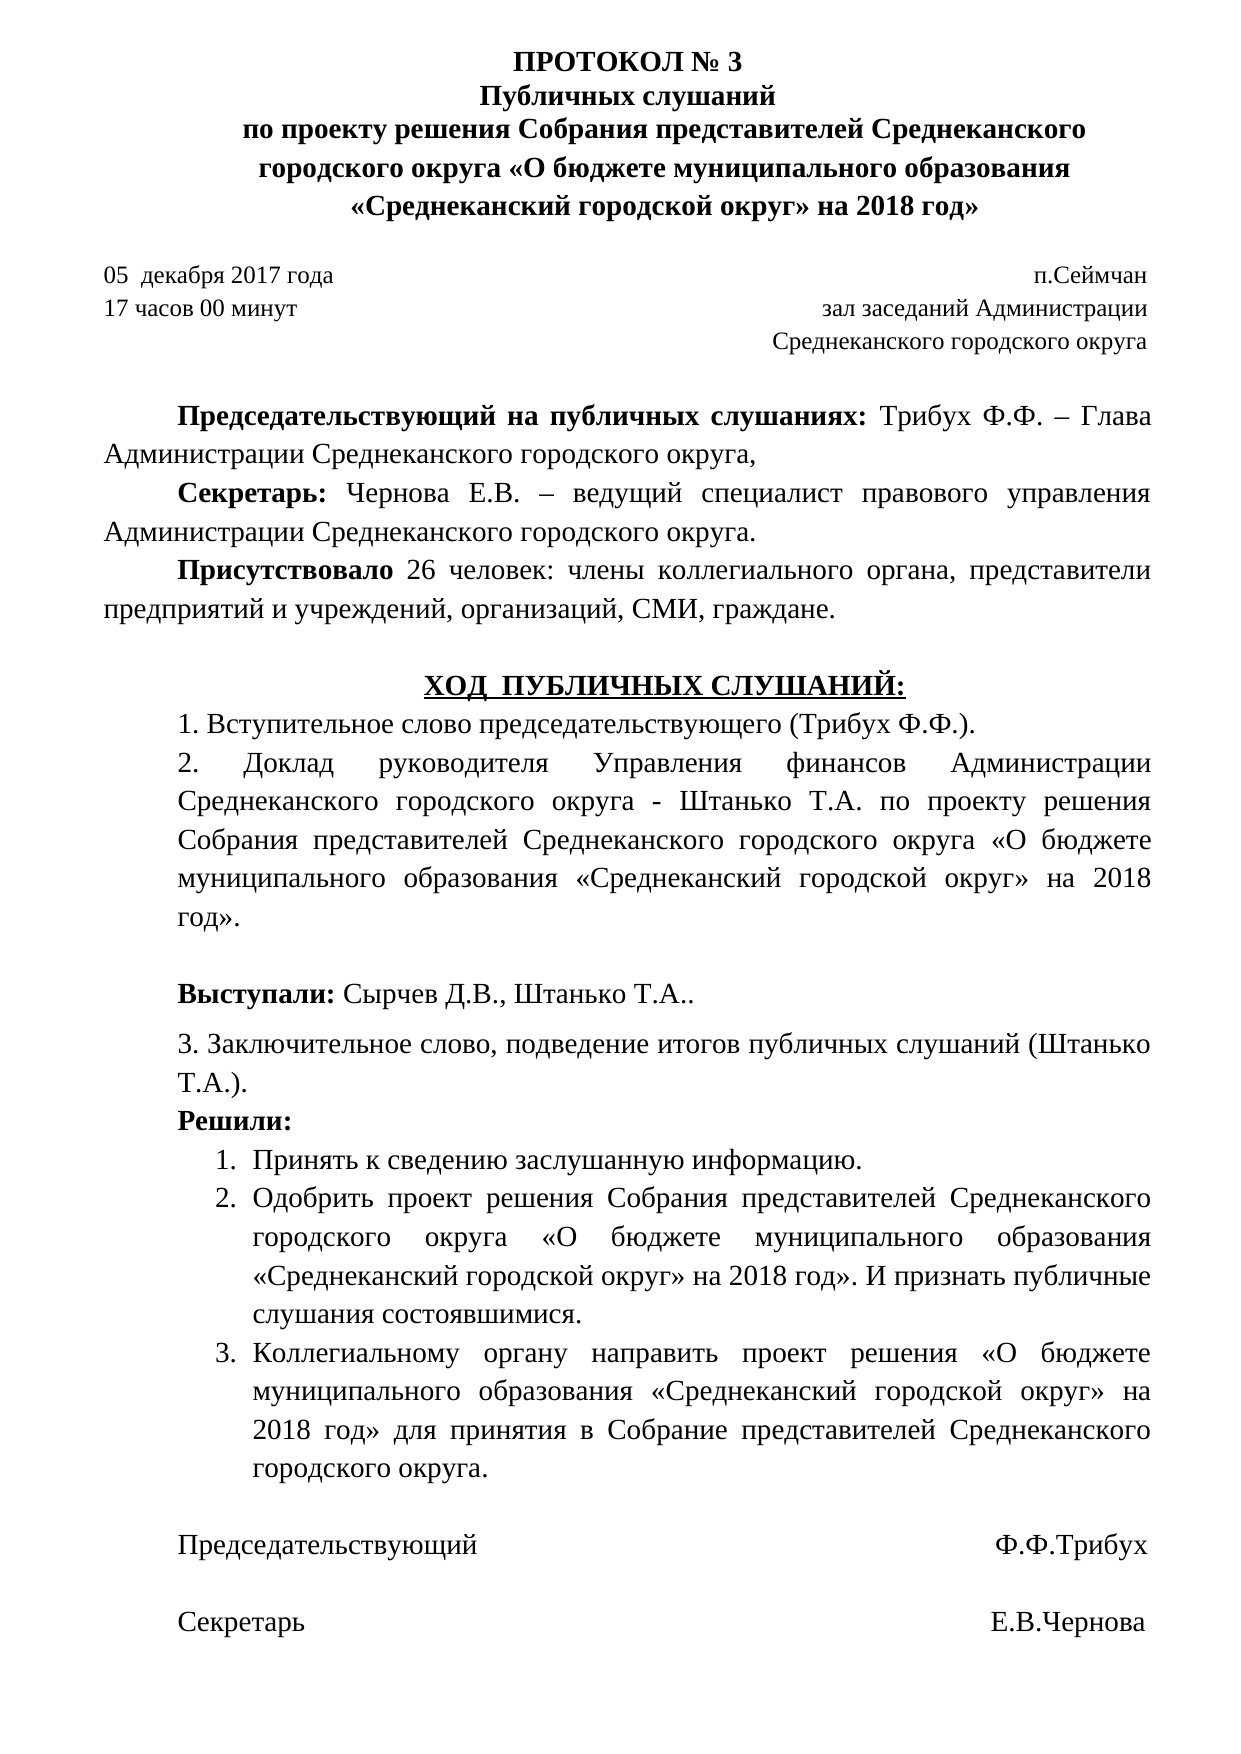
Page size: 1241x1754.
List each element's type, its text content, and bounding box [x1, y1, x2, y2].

text Председательствующий Ф.Ф.Трибух [177, 1527, 1152, 1561]
table_header Секретарь Е.В.Чернова [166, 1566, 1240, 1642]
subtitle Принять к сведению заслушанную информацию. [215, 1142, 1152, 1176]
subtitle Решили: [177, 1103, 1152, 1137]
text Секретарь: Чернова Е.В. – ведущий специалист правового управления Администрации Среднеканского городского округа. [103, 475, 1152, 547]
text «Среднеканский городской округ» на 2018 год» [177, 188, 1152, 222]
text Публичных слушаний [103, 78, 1152, 111]
text 05 декабря 2017 года п.Сеймчан [103, 260, 1152, 289]
subtitle по проекту решения Собрания представителей Среднеканского городского округа «О бюджете муниципального образования [177, 111, 1152, 183]
subtitle 2. Доклад руководителя Управления финансов Администрации Среднеканского городского округа - Штанько Т.А. по проекту решения Собрания представителей Среднеканского городского округа «О бюджете муниципального образования «Среднеканский городской округ» на 2018 год». [177, 745, 1152, 933]
subtitle Выступали: Сырчев Д.В., Штанько Т.А.. [177, 976, 1152, 1010]
text Среднеканского городского округа [103, 326, 1152, 355]
text Присутствовало 26 человек: члены коллегиального органа, представители предприятий и учреждений, организаций, СМИ, граждане. [103, 552, 1152, 624]
text ХОД ПУБЛИЧНЫХ СЛУШАНИЙ: [177, 668, 1152, 701]
text ПРОТОКОЛ № 3 [103, 44, 1152, 78]
subtitle 3. Заключительное слово, подведение итогов публичных слушаний (Штанько Т.А.). [177, 1026, 1152, 1098]
subtitle Коллегиальному органу направить проект решения «О бюджете муниципального образования «Среднеканский городской округ» на 2018 год» для принятия в Собрание представителей Среднеканского городского округа. [215, 1335, 1152, 1484]
text Председательствующий на публичных слушаниях: Трибух Ф.Ф. – Глава Администрации Среднеканского городского округа, [103, 398, 1152, 470]
text 1. Вступительное слово председательствующего (Трибух Ф.Ф.). [177, 706, 1152, 740]
text 17 часов 00 минут зал заседаний Администрации [103, 293, 1152, 322]
subtitle Одобрить проект решения Собрания представителей Среднеканского городского округа «О бюджете муниципального образования «Среднеканский городской округ» на 2018 год». И признать публичные слушания состоявшимися. [215, 1181, 1152, 1330]
